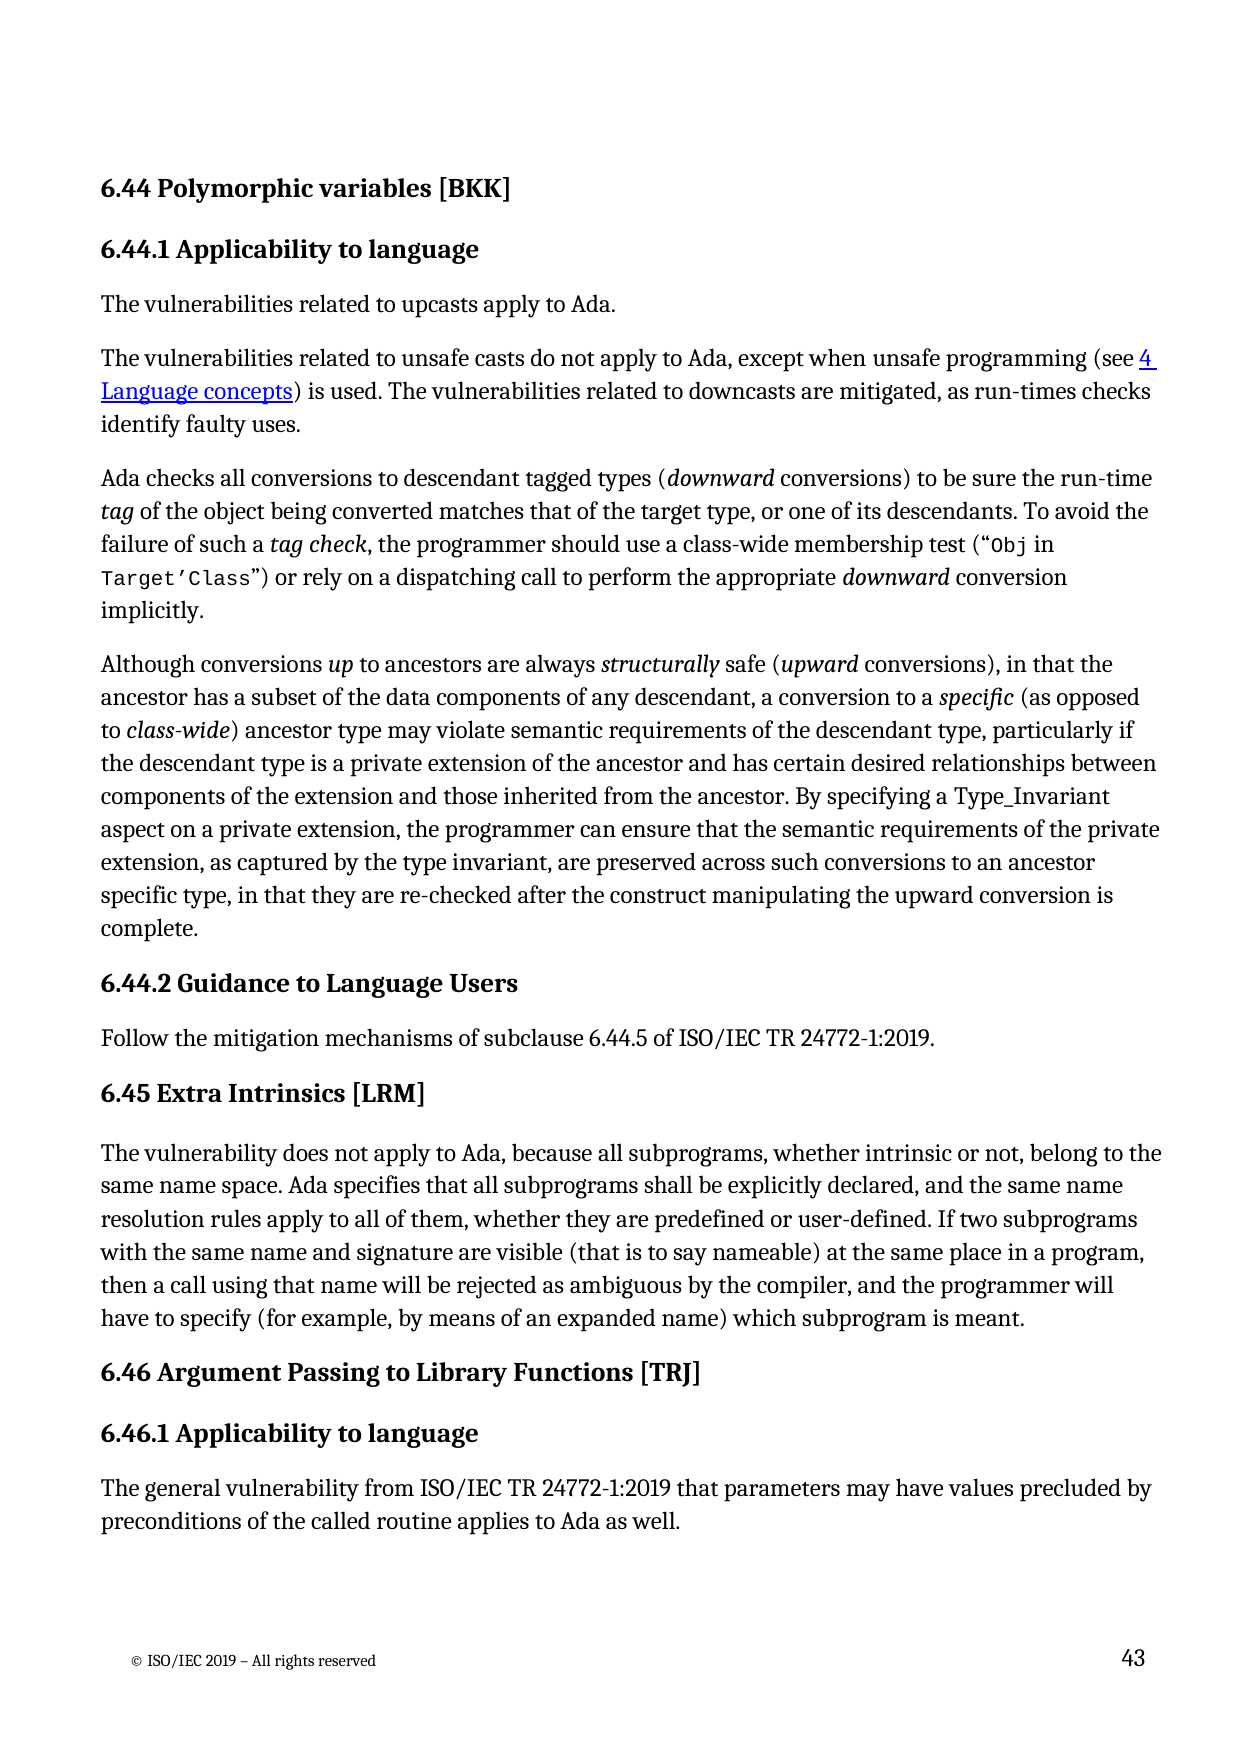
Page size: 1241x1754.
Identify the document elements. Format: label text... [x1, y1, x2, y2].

text Follow the mitigation mechanisms of subclause 6.44.5 of ISO/IEC TR 24772-1:2019. [101, 1024, 1164, 1053]
subtitle 6.44.1 Applicability to language [101, 234, 1164, 265]
text Although conversions up to ancestors are always structurally safe (upward conversions), in that the ancestor has a subset of the data components of any descendant, a conversion to a specific (as opposed to class-wide) ancestor type may violate semantic requirements of the descendant type, particularly if the descendant type is a private extension of the ancestor and has certain desired relationships between components of the extension and those inherited from the ancestor. By specifying a Type_Invariant aspect on a private extension, the programmer can ensure that the semantic requirements of the private extension, as captured by the type invariant, are preserved across such conversions to an ancestor specific type, in that they are re-checked after the construct manipulating the upward conversion is complete. [101, 650, 1164, 943]
text The vulnerability does not apply to Ada, because all subprograms, whether intrinsic or not, belong to the same name space. Ada specifies that all subprograms shall be explicitly declared, and the same name resolution rules apply to all of them, whether they are predefined or user-defined. If two subprograms with the same name and signature are visible (that is to say nameable) at the same place in a program, then a call using that name will be rejected as ambiguous by the compiler, and the programmer will have to specify (for example, by means of an expanded name) which subprogram is meant. [101, 1138, 1164, 1332]
subtitle 6.44.2 Guidance to Language Users [101, 968, 1164, 999]
subtitle 6.46 Argument Passing to Library Functions [TRJ] [101, 1357, 1164, 1388]
text The vulnerabilities related to unsafe casts do not apply to Ada, except when unsafe programming (see 4 Language concepts) is used. The vulnerabilities related to downcasts are mitigated, as run-times checks identify faulty uses. [101, 344, 1164, 439]
subtitle 6.45 Extra Intrinsics [LRM] [101, 1078, 1164, 1109]
text The vulnerabilities related to upcasts apply to Ada. [101, 290, 1164, 319]
text The general vulnerability from ISO/IEC TR 24772-1:2019 that parameters may have values precluded by preconditions of the called routine applies to Ada as well. [101, 1474, 1164, 1536]
subtitle 6.46.1 Applicability to language [101, 1418, 1164, 1449]
subtitle 6.44 Polymorphic variables [BKK] [101, 173, 1164, 205]
text Ada checks all conversions to descendant tagged types (downward conversions) to be sure the run-time tag of the object being converted matches that of the target type, or one of its descendants. To avoid the failure of such a tag check, the programmer should use a class-wide membership test (“Obj in Target’Class”) or rely on a dispatching call to perform the appropriate downward conversion implicitly. [101, 464, 1164, 625]
